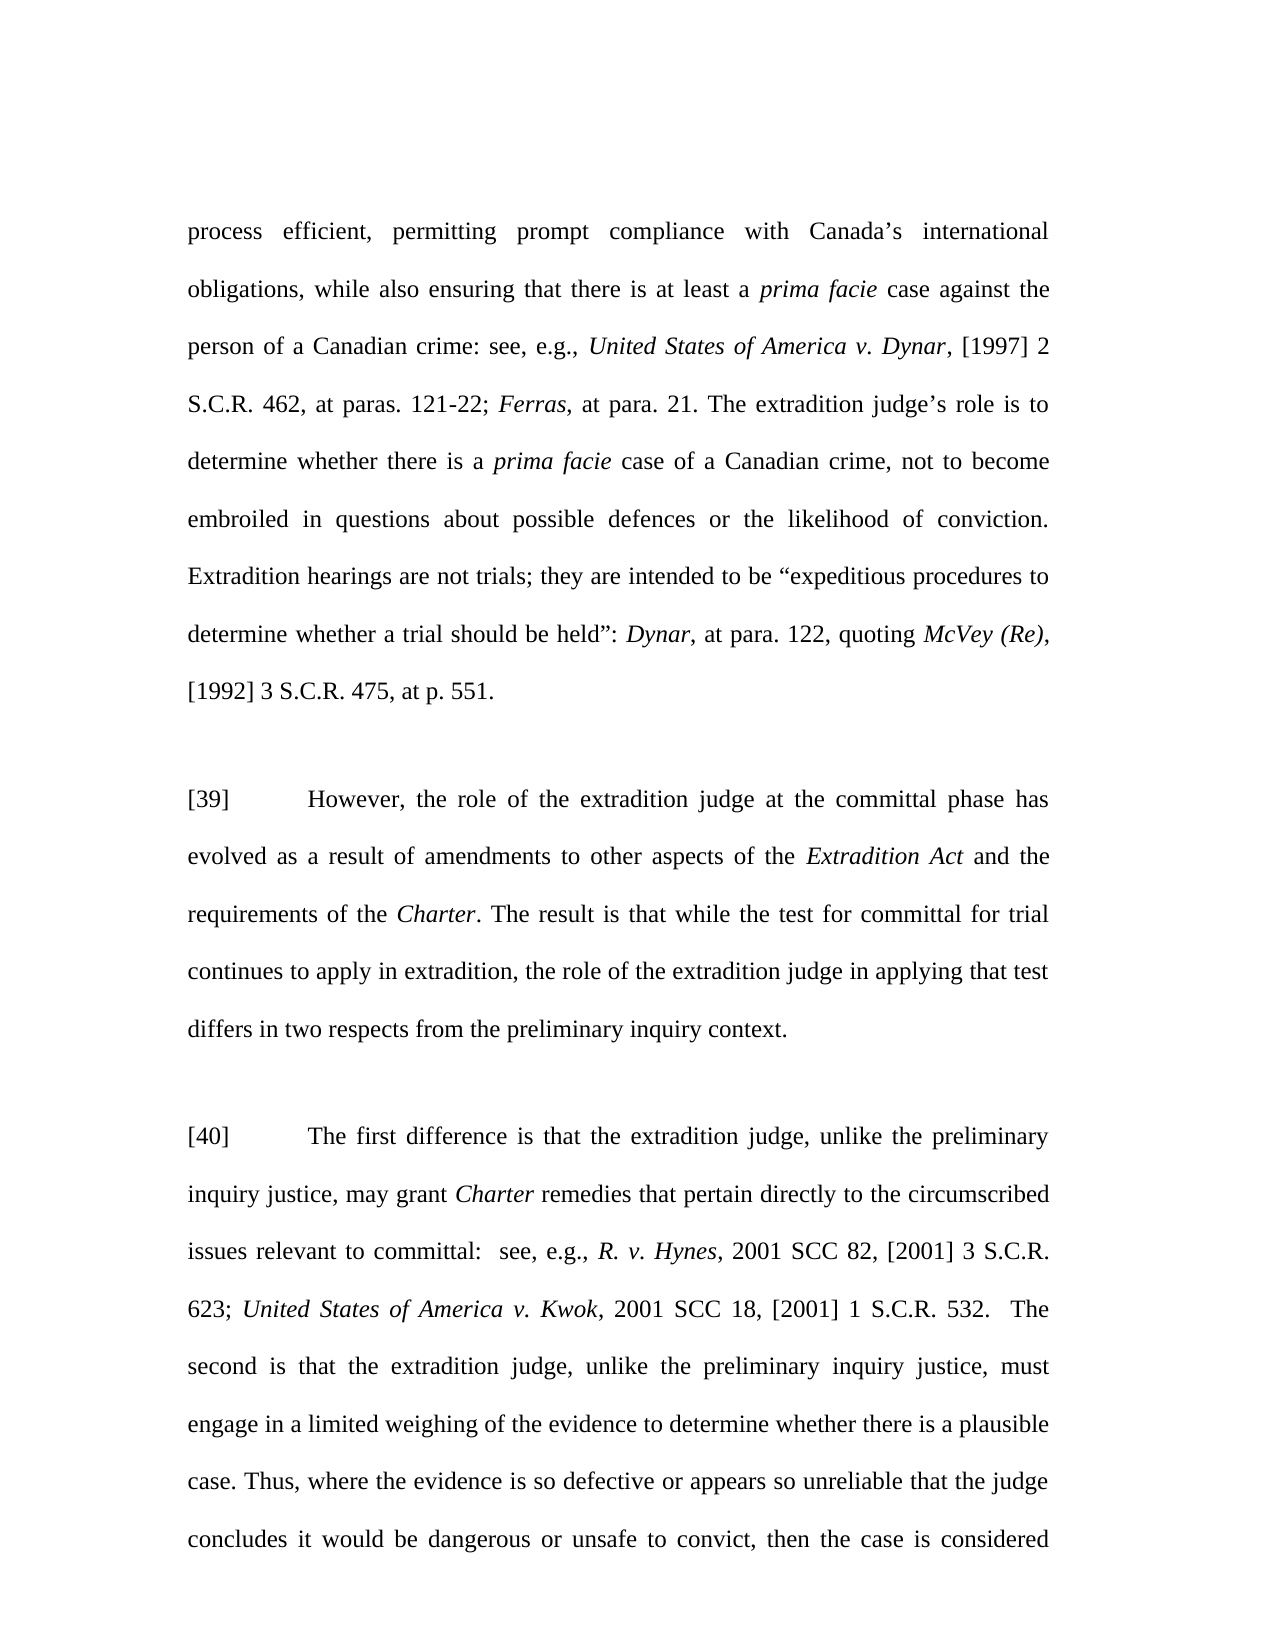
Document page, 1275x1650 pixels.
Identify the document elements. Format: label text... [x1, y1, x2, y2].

text However, the role of the extradition judge at the committal phase has evolved as a result of amendments to other aspects of the Extradition Act and the requirements of the Charter. The result is that while the test for committal for trial continues to apply in extradition, the role of the extradition judge in applying that test differs in two respects from the preliminary inquiry context. [187, 784, 1050, 1043]
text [187, 1121, 1050, 1553]
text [187, 216, 1050, 705]
